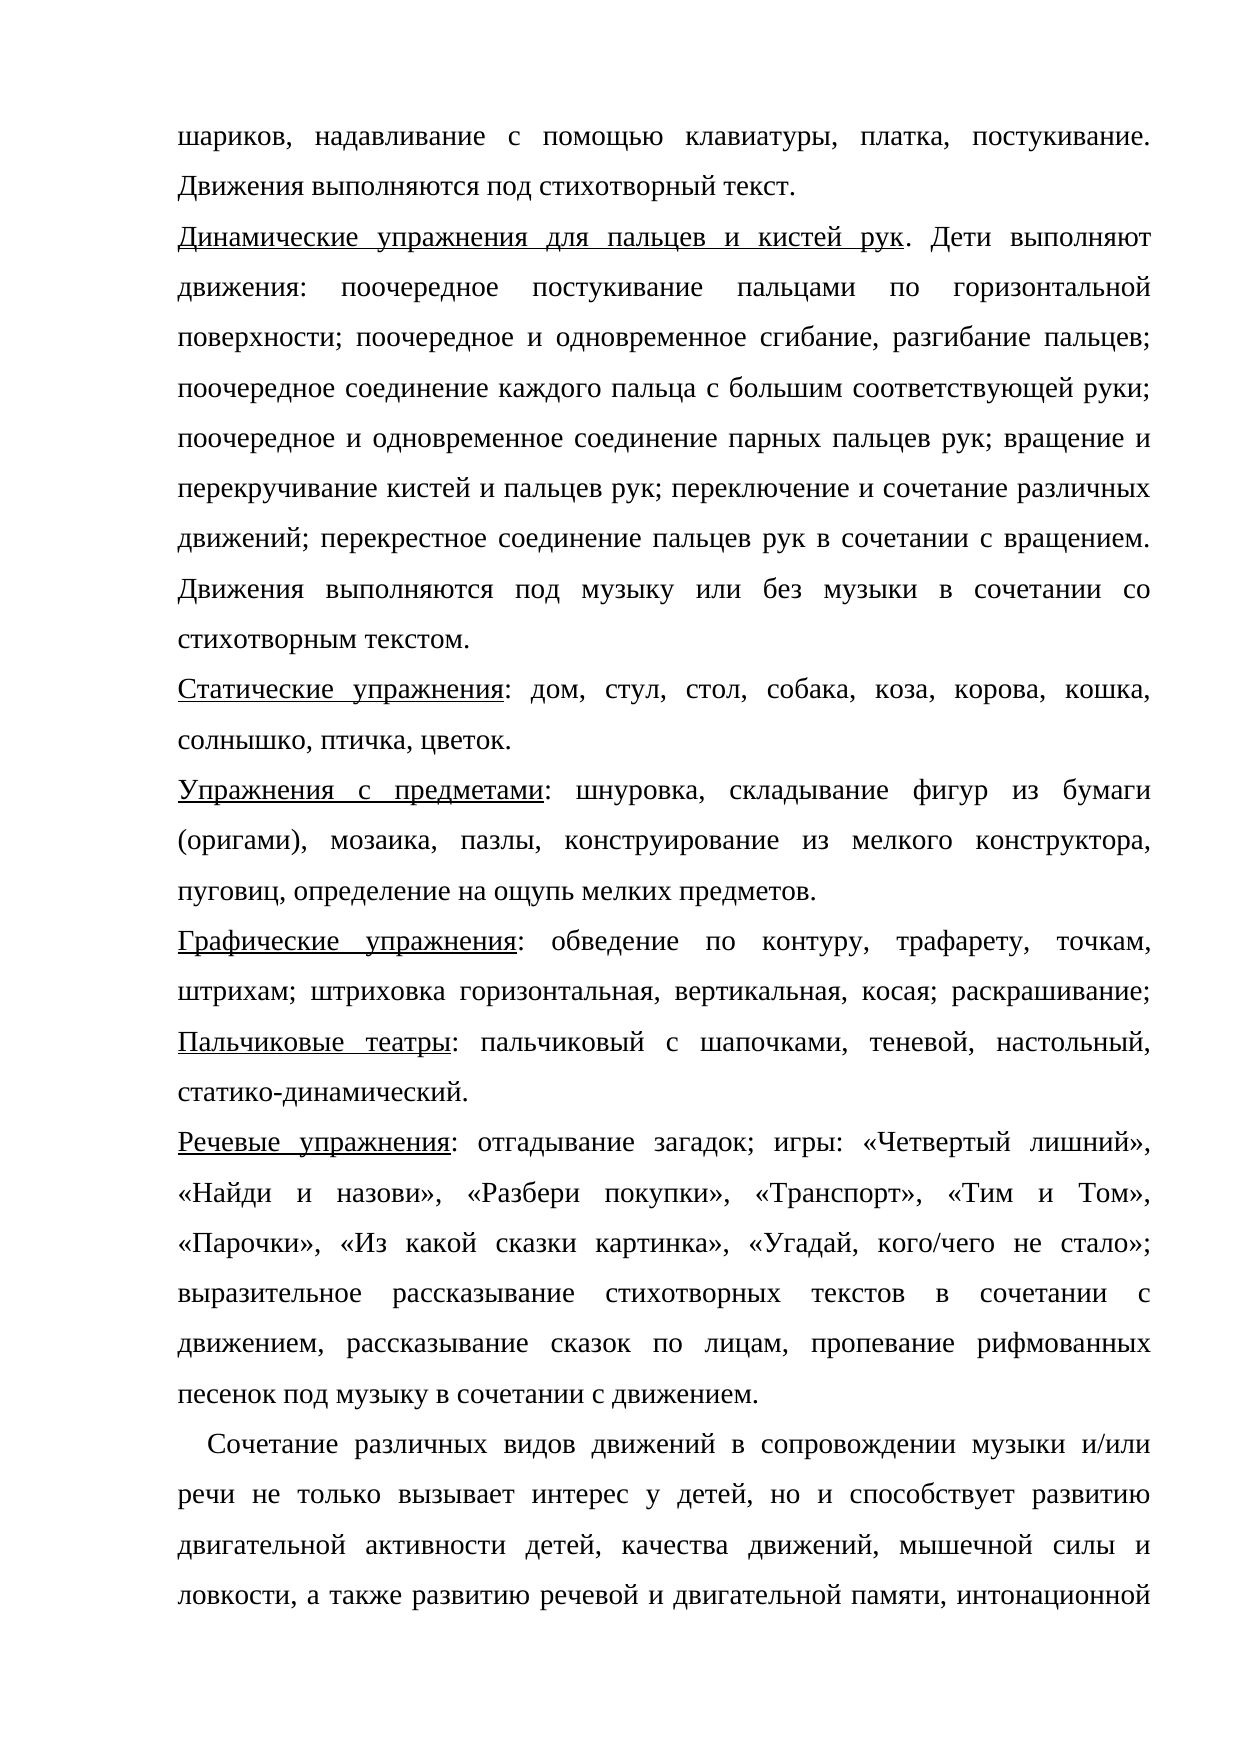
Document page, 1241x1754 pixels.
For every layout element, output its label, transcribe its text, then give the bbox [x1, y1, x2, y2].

list Упражнения с предметами: шнуровка, складывание фигур из бумаги (оригами), мозаика, пазлы, конструирование из мелкого конструктора, пуговиц, определение на ощупь мелких предметов. [177, 772, 1152, 906]
list Речевые упражнения: отгадывание загадок; игры: «Четвертый лишний», «Найди и назови», «Разбери покупки», «Транспорт», «Тим и Том», «Парочки», «Из какой сказки картинка», «Угадай, кого/чего не стало»; выразительное рассказывание стихотворных текстов в сочетании с движением, рассказывание сказок по лицам, пропевание рифмованных песенок под музыку в сочетании с движением. [177, 1124, 1152, 1409]
list Графические упражнения: обведение по контуру, трафарету, точкам, штрихам; штриховка горизонтальная, вертикальная, косая; раскрашивание; Пальчиковые театры: пальчиковый с шапочками, теневой, настольный, статико-динамический. [177, 923, 1152, 1108]
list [177, 118, 1152, 202]
list Статические упражнения: дом, стул, стол, собака, коза, корова, кошка, солнышко, птичка, цветок. [177, 672, 1152, 755]
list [177, 1426, 1152, 1611]
list Динамические упражнения для пальцев и кистей рук. Дети выполняют движения: поочередное постукивание пальцами по горизонтальной поверхности; поочередное и одновременное сгибание, разгибание пальцев; поочередное соединение каждого пальца с большим соответствующей руки; поочередное и одновременное соединение парных пальцев рук; вращение и перекручивание кистей и пальцев рук; переключение и сочетание различных движений; перекрестное соединение пальцев рук в сочетании с вращением. Движения выполняются под музыку или без музыки в сочетании со стихотворным текстом. [177, 219, 1152, 655]
